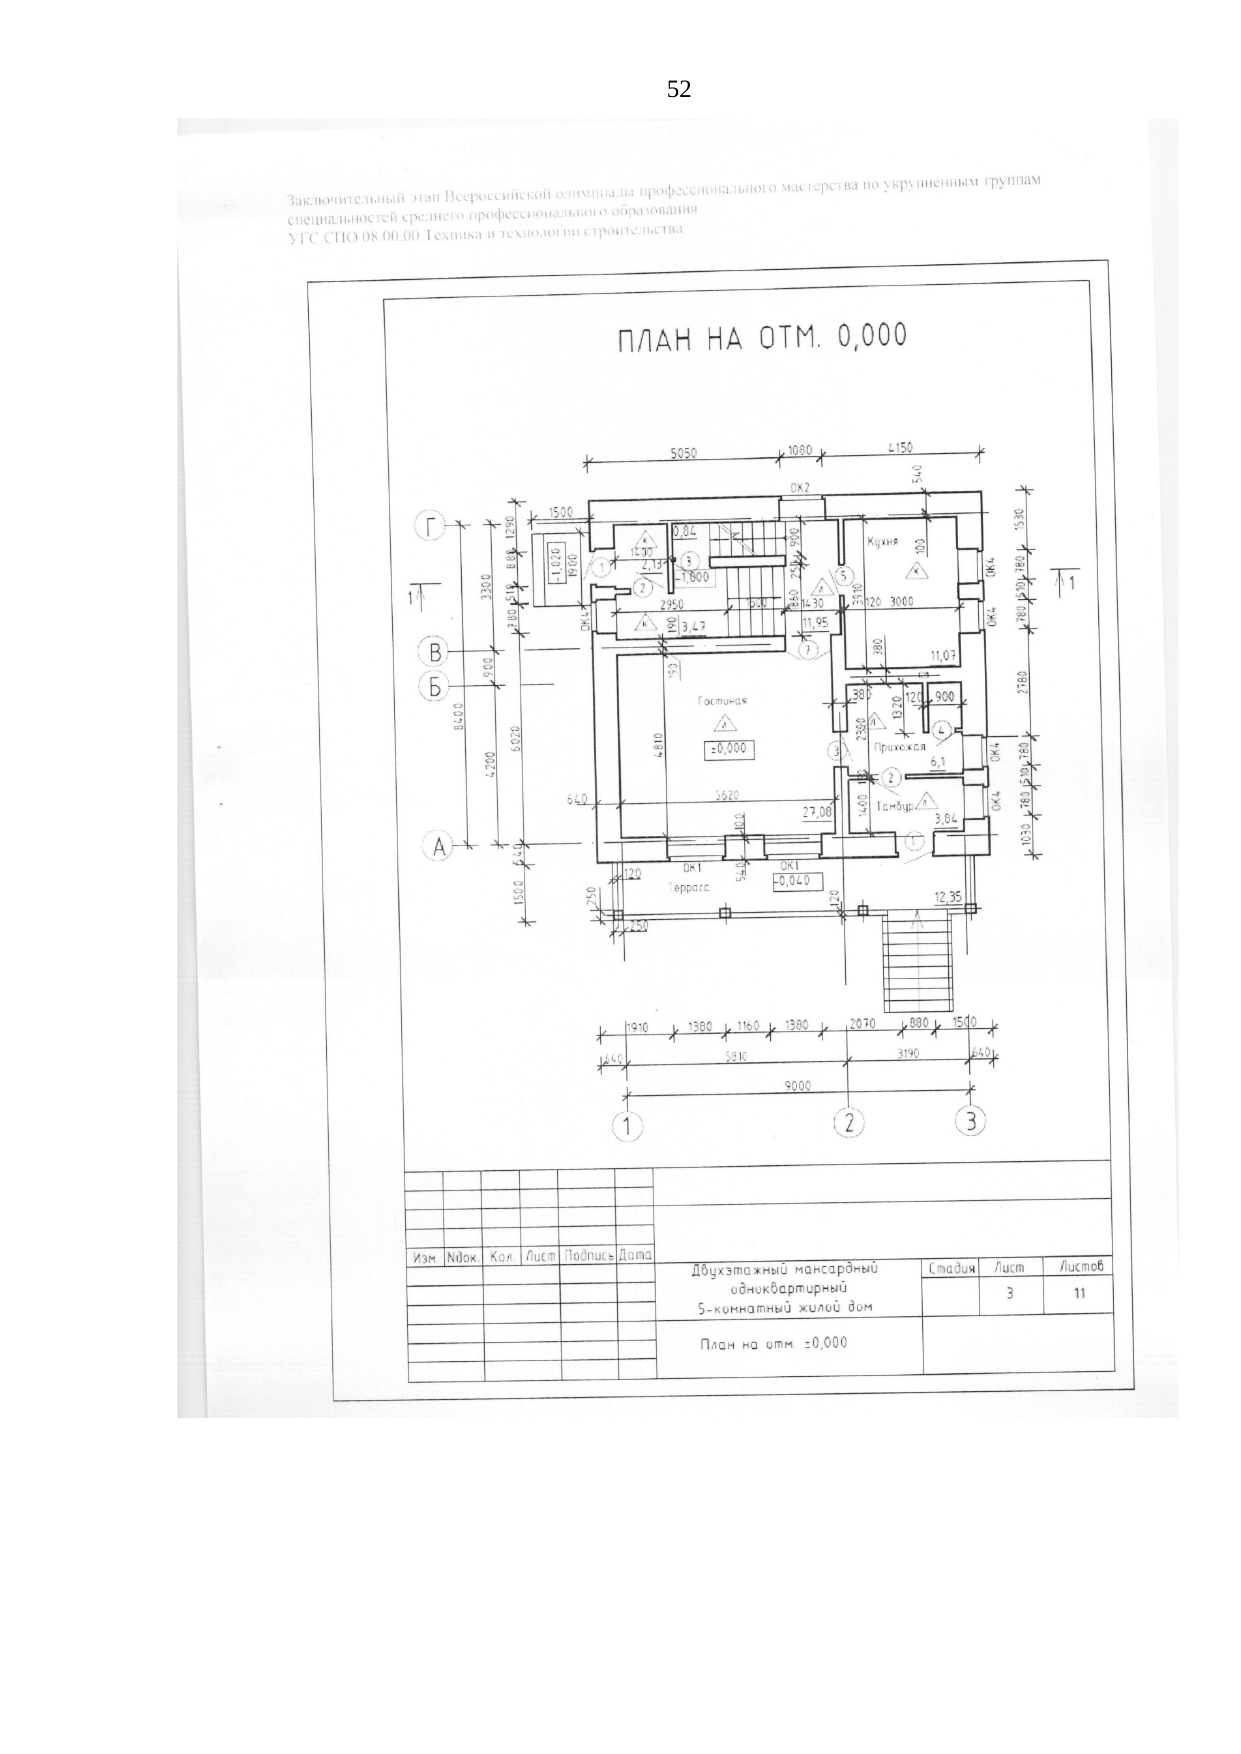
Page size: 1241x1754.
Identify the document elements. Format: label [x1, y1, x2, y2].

picture [177, 118, 1180, 1418]
